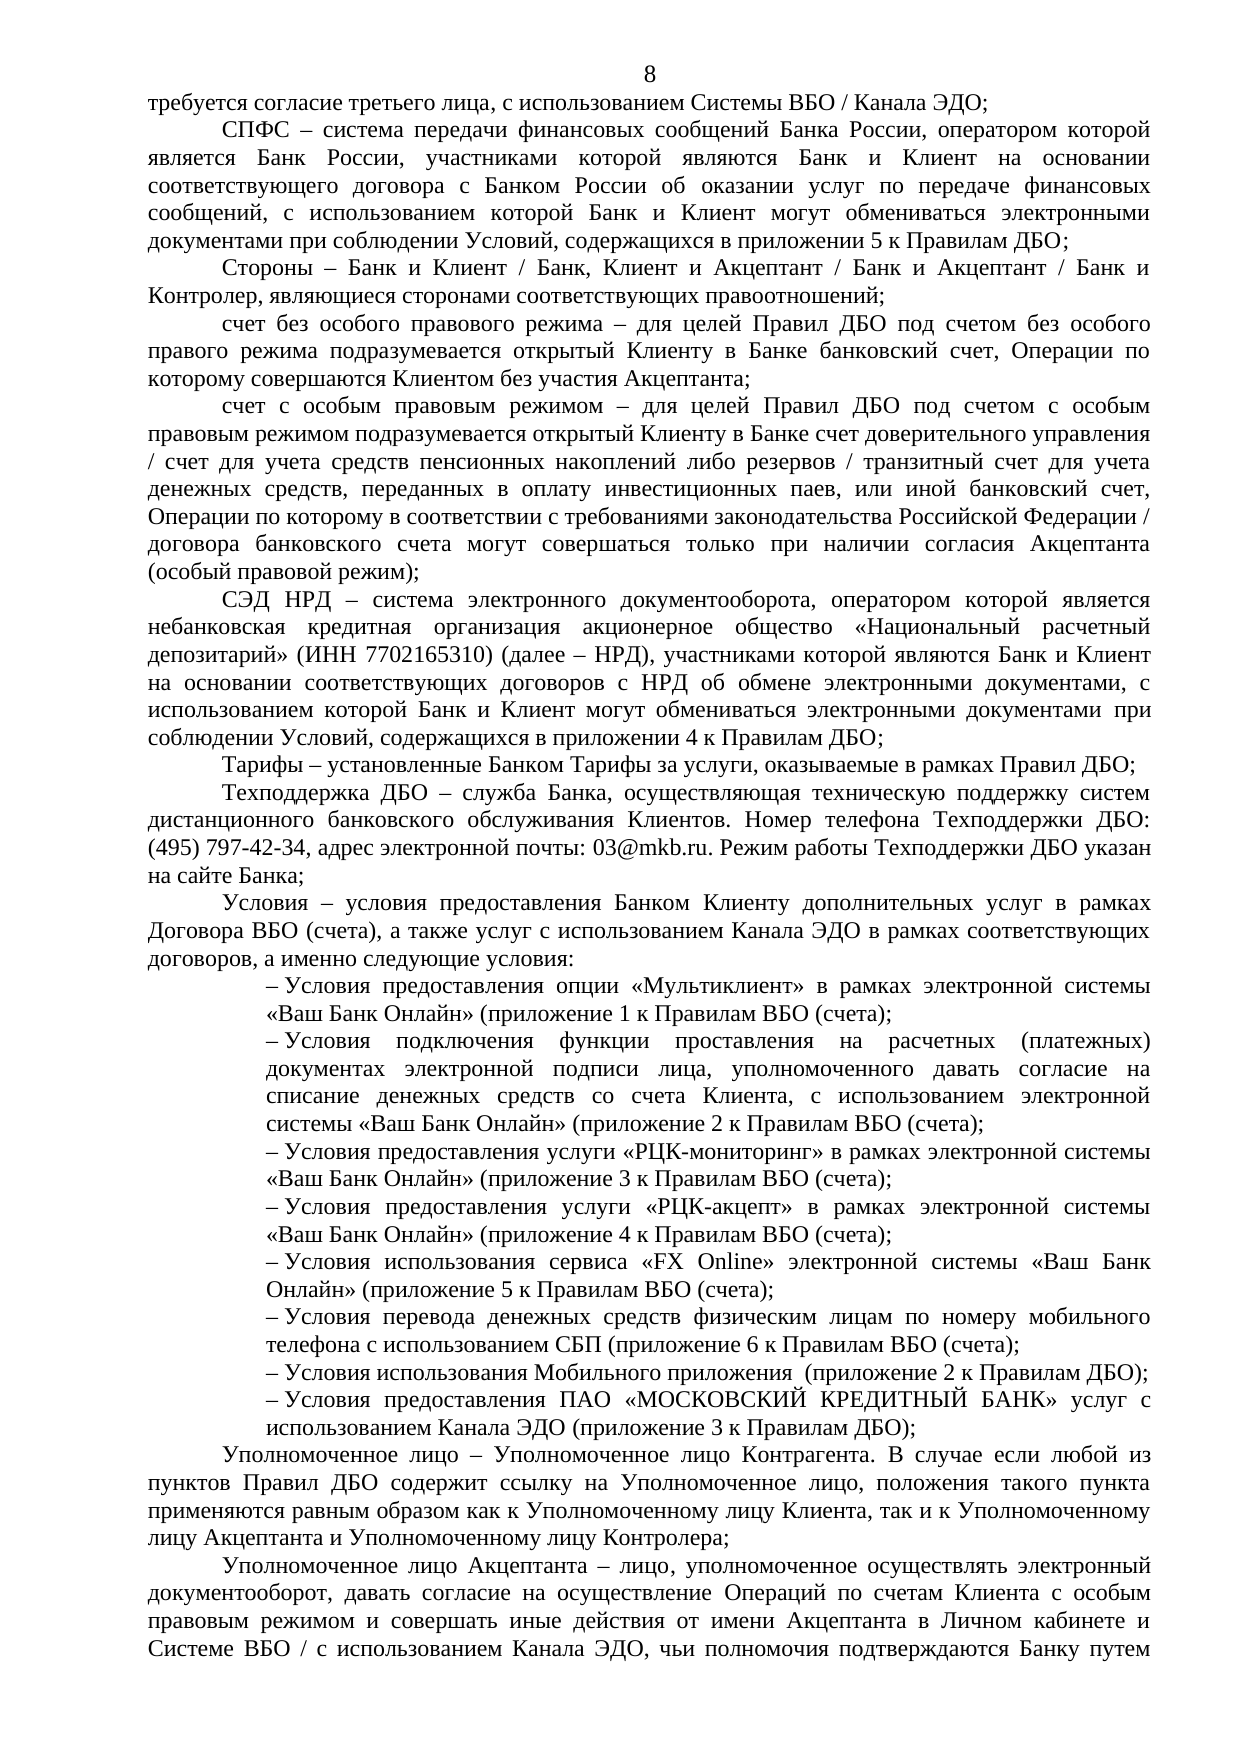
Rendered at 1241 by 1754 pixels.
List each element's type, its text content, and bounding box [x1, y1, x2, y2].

text – Условия предоставления опции «Мультиклиент» в рамках электронной системы «Ваш Банк Онлайн» (приложение 1 к Правилам ВБО (счета); [266, 971, 1152, 1026]
text – Условия предоставления ПАО «МОСКОВСКИЙ КРЕДИТНЫЙ БАНК» услуг с использованием Канала ЭДО (приложение 3 к Правилам ДБО); [266, 1385, 1152, 1440]
text – Условия предоставления услуги «РЦК-акцепт» в рамках электронной системы «Ваш Банк Онлайн» (приложение 4 к Правилам ВБО (счета); [266, 1192, 1152, 1247]
text – Условия предоставления услуги «РЦК-мониторинг» в рамках электронной системы «Ваш Банк Онлайн» (приложение 3 к Правилам ВБО (счета); [266, 1137, 1152, 1192]
text счет с особым правовым режимом – для целей Правил ДБО под счетом с особым правовым режимом подразумевается открытый Клиенту в Банке счет доверительного управления / счет для учета средств пенсионных накоплений либо резервов / транзитный счет для учета денежных средств, переданных в оплату инвестиционных паев, или иной банковский счет, Операции по которому в соответствии с требованиями законодательства Российской Федерации / договора банковского счета могут совершаться только при наличии согласия Акцептанта (особый правовой режим); [148, 391, 1152, 585]
text – Условия использования сервиса «FX Online» электронной системы «Ваш Банк Онлайн» (приложение 5 к Правилам ВБО (счета); [266, 1247, 1152, 1302]
text Уполномоченное лицо – Уполномоченное лицо Контрагента. В случае если любой из пунктов Правил ДБО содержит ссылку на Уполномоченное лицо, положения такого пункта применяются равным образом как к Уполномоченному лицу Клиента, так и к Уполномоченному лицу Акцептанта и Уполномоченному лицу Контролера; [148, 1440, 1152, 1551]
text Тарифы – установленные Банком Тарифы за услуги, оказываемые в рамках Правил ДБО; [148, 750, 1152, 778]
text СЭД НРД – система электронного документооборота, оператором которой является небанковская кредитная организация акционерное общество «Национальный расчетный депозитарий» (ИНН 7702165310) (далее – НРД), участниками которой являются Банк и Клиент на основании соответствующих договоров с НРД об обмене электронными документами, с использованием которой Банк и Клиент могут обмениваться электронными документами при соблюдении Условий, содержащихся в приложении 4 к Правилам ДБО; [148, 585, 1152, 750]
text Условия – условия предоставления Банком Клиенту дополнительных услуг в рамках Договора ВБО (счета), а также услуг с использованием Канала ЭДО в рамках соответствующих договоров, а именно следующие условия: [148, 888, 1152, 971]
text Техподдержка ДБО – служба Банка, осуществляющая техническую поддержку систем дистанционного банковского обслуживания Клиентов. Номер телефона Техподдержки ДБО: (495) 797-42-34, адрес электронной почты: 03@mkb.ru. Режим работы Техподдержки ДБО указан на сайте Банка; [148, 778, 1152, 888]
text – Условия использования Мобильного приложения (приложение 2 к Правилам ДБО); [266, 1358, 1152, 1385]
text счет без особого правового режима – для целей Правил ДБО под счетом без особого правого режима подразумевается открытый Клиенту в Банке банковский счет, Операции по которому совершаются Клиентом без участия Акцептанта; [148, 309, 1152, 391]
text – Условия подключения функции проставления на расчетных (платежных) документах электронной подписи лица, уполномоченного давать согласие на списание денежных средств со счета Клиента, с использованием электронной системы «Ваш Банк Онлайн» (приложение 2 к Правилам ВБО (счета); [266, 1026, 1152, 1137]
text СПФС – система передачи финансовых сообщений Банка России, оператором которой является Банк России, участниками которой являются Банк и Клиент на основании соответствующего договора с Банком России об оказании услуг по передаче финансовых сообщений, с использованием которой Банк и Клиент могут обмениваться электронными документами при соблюдении Условий, содержащихся в приложении 5 к Правилам ДБО; [148, 115, 1152, 253]
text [148, 88, 1152, 115]
text – Условия перевода денежных средств физическим лицам по номеру мобильного телефона с использованием СБП (приложение 6 к Правилам ВБО (счета); [266, 1302, 1152, 1358]
text Стороны – Банк и Клиент / Банк, Клиент и Акцептант / Банк и Акцептант / Банк и Контролер, являющиеся сторонами соответствующих правоотношений; [148, 253, 1152, 309]
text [148, 1551, 1152, 1661]
